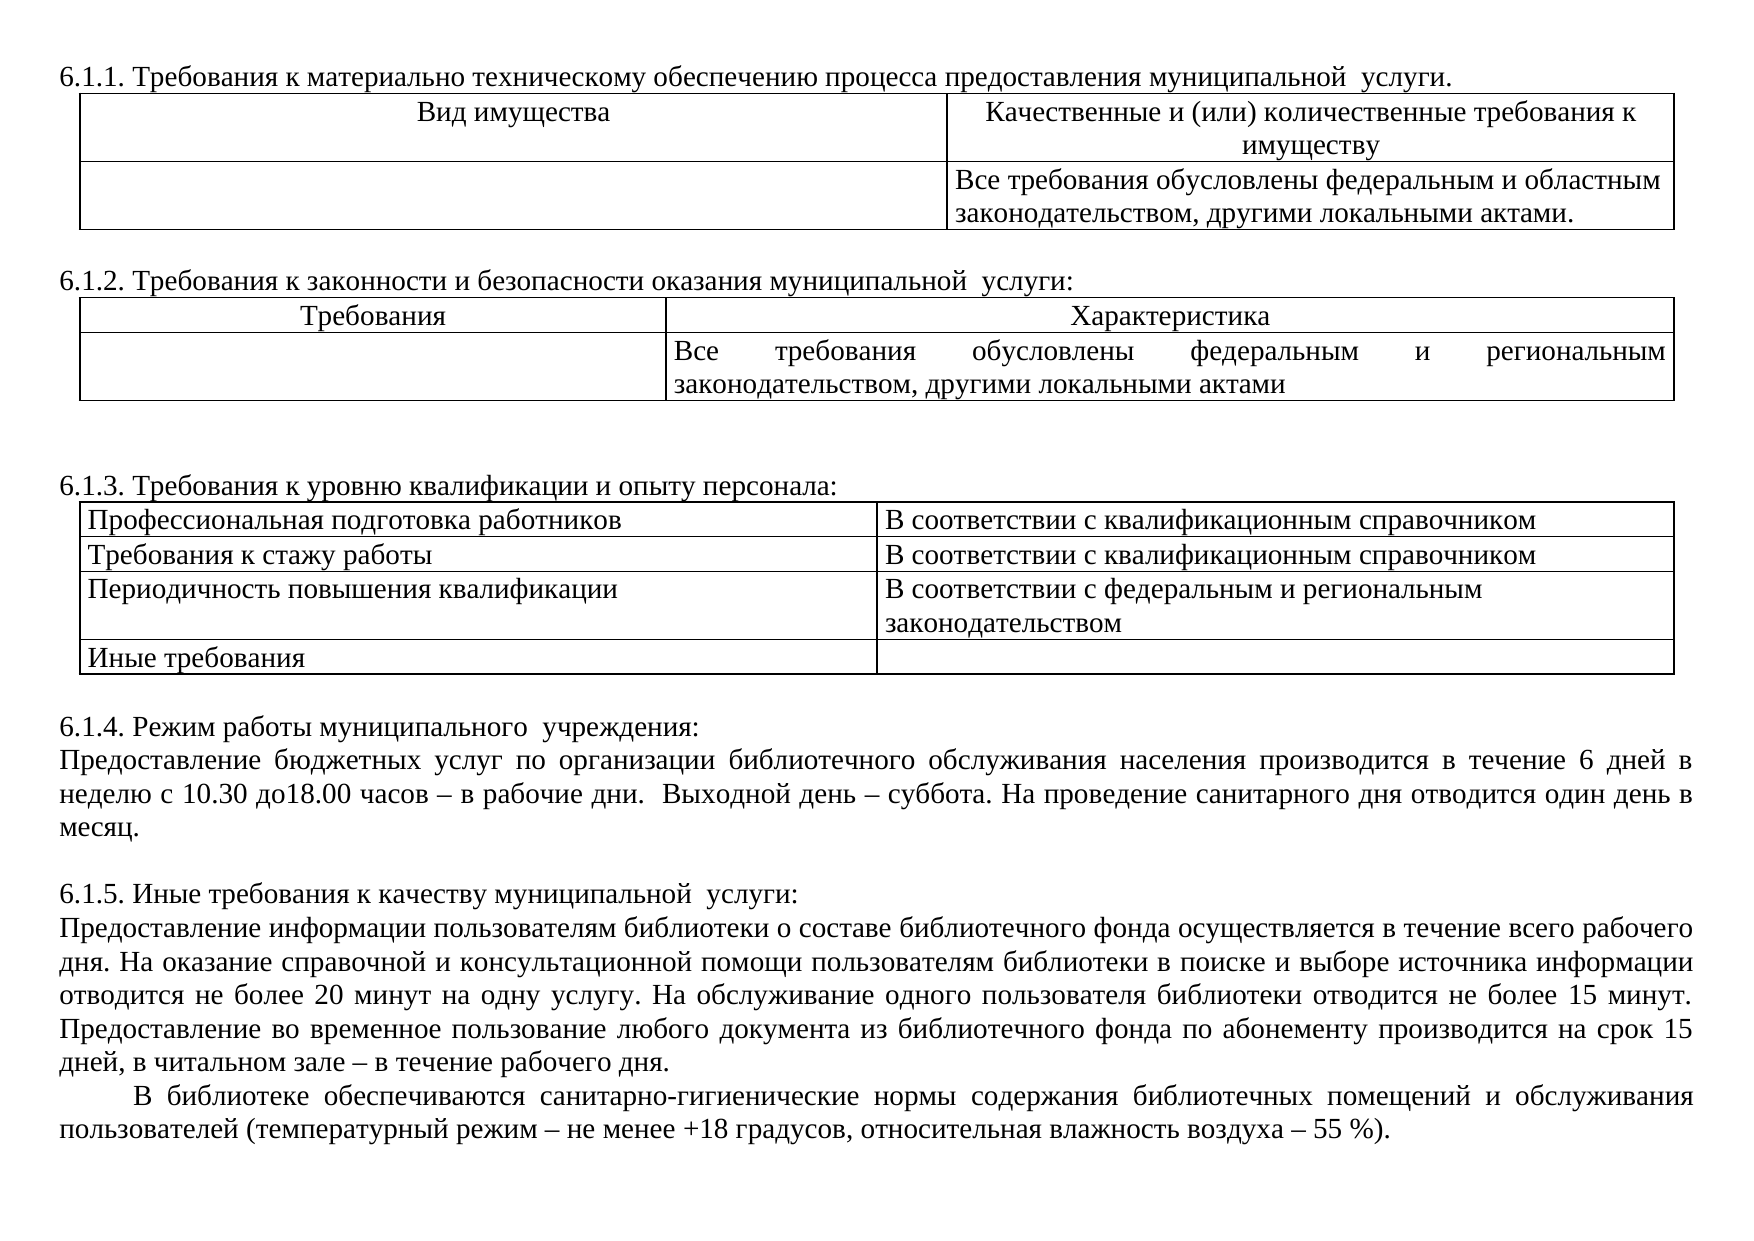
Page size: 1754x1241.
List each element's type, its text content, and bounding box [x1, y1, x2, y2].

table_cell Иные требования [81, 640, 876, 673]
table_header Требования [81, 298, 665, 332]
text 6.1.4. Режим работы муниципального учреждения: [59, 709, 1695, 742]
table_header В соответствии с квалификационным справочником [878, 503, 1673, 536]
text 6.1.3. Требования к уровню квалификации и опыту персонала: [59, 468, 1695, 501]
table_header Качественные и (или) количественные требования к имуществу [948, 94, 1673, 161]
table_header Профессиональная подготовка работников [81, 503, 876, 536]
table_cell Требования к стажу работы [81, 537, 876, 571]
table_cell Периодичность повышения квалификации [81, 572, 876, 639]
table_cell Все требования обусловлены федеральным и областным законодательством, другими локальными актами. [948, 162, 1673, 229]
text 6.1.5. Иные требования к качеству муниципальной услуги: [59, 877, 1695, 910]
text 6.1.1. Требования к материально техническому обеспечению процесса предоставления муниципальной услуги. [59, 59, 1695, 93]
table_cell [878, 640, 1673, 673]
table_cell В соответствии с федеральным и региональным законодательством [878, 572, 1673, 639]
text Предоставление бюджетных услуг по организации библиотечного обслуживания населения производится в течение 6 дней в неделю с 10.30 до18.00 часов – в рабочие дни. Выходной день – суббота. На проведение санитарного дня отводится один день в месяц. [59, 742, 1695, 843]
table_cell Все требования обусловлены федеральным и региональным законодательством, другими локальными актами [667, 333, 1673, 400]
table_cell [81, 333, 665, 400]
table_cell [81, 162, 946, 229]
text Предоставление информации пользователям библиотеки о составе библиотечного фонда осуществляется в течение всего рабочего дня. На оказание справочной и консультационной помощи пользователям библиотеки в поиске и выборе источника информации отводится не более 20 минут на одну услугу. На обслуживание одного пользователя библиотеки отводится не более 15 минут. Предоставление во временное пользование любого документа из библиотечного фонда по абонементу производится на срок 15 дней, в читальном зале – в течение рабочего дня. [59, 910, 1695, 1078]
text 6.1.2. Требования к законности и безопасности оказания муниципальной услуги: [59, 263, 1695, 297]
table_header Характеристика [667, 298, 1673, 332]
table_cell В соответствии с квалификационным справочником [878, 537, 1673, 571]
text В библиотеке обеспечиваются санитарно-гигиенические нормы содержания библиотечных помещений и обслуживания пользователей (температурный режим – не менее +18 градусов, относительная влажность воздуха – 55 %). [59, 1078, 1695, 1145]
table_header Вид имущества [81, 94, 946, 161]
